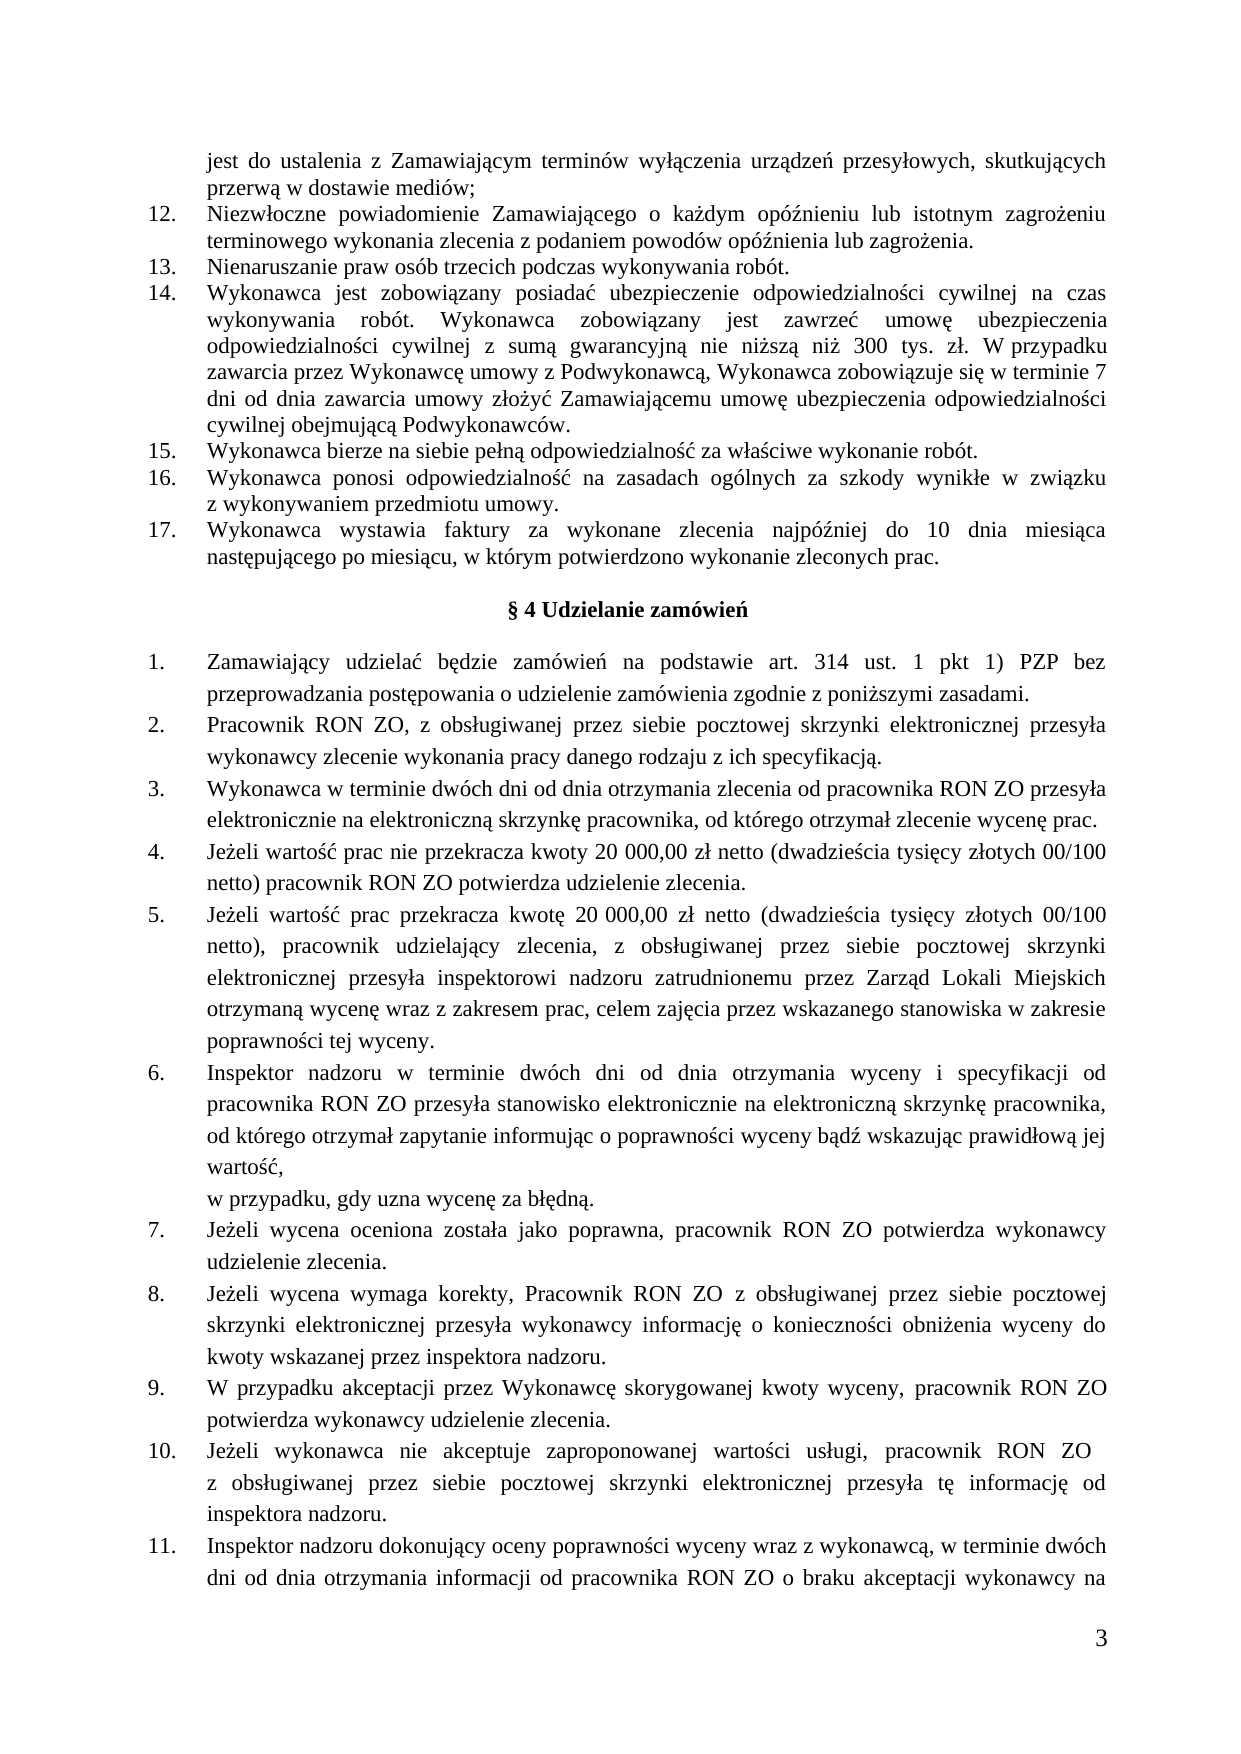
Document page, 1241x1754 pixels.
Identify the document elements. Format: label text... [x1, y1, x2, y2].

list Niezwłoczne powiadomienie Zamawiającego o każdym opóźnieniu lub istotnym zagrożeniu terminowego wykonania zlecenia z podaniem powodów opóźnienia lub zagrożenia. [148, 200, 1107, 253]
list Wykonawca jest zobowiązany posiadać ubezpieczenie odpowiedzialności cywilnej na czas wykonywania robót. Wykonawca zobowiązany jest zawrzeć umowę ubezpieczenia odpowiedzialności cywilnej z sumą gwarancyjną nie niższą niż 300 tys. zł. W przypadku zawarcia przez Wykonawcę umowy z Podwykonawcą, Wykonawca zobowiązuje się w terminie 7 dni od dnia zawarcia umowy złożyć Zamawiającemu umowę ubezpieczenia odpowiedzialności cywilnej obejmującą Podwykonawców. [148, 279, 1107, 437]
list Jeżeli wykonawca nie akceptuje zaproponowanej wartości usługi, pracownik RON ZO z obsługiwanej przez siebie pocztowej skrzynki elektronicznej przesyła tę informację od inspektora nadzoru. [148, 1437, 1107, 1527]
list Jeżeli wycena oceniona została jako poprawna, pracownik RON ZO potwierdza wykonawcy udzielenie zlecenia. [148, 1216, 1107, 1274]
list Jeżeli wartość prac przekracza kwotę 20 000,00 zł netto (dwadzieścia tysięcy złotych 00/100 netto), pracownik udzielający zlecenia, z obsługiwanej przez siebie pocztowej skrzynki elektronicznej przesyła inspektorowi nadzoru zatrudnionemu przez Zarząd Lokali Miejskich otrzymaną wycenę wraz z zakresem prac, celem zajęcia przez wskazanego stanowiska w zakresie poprawności tej wyceny. [148, 901, 1107, 1053]
list Nienaruszanie praw osób trzecich podczas wykonywania robót. [148, 253, 1107, 279]
text § 4 Udzielanie zamówień [148, 596, 1107, 622]
list Wykonawca bierze na siebie pełną odpowiedzialność za właściwe wykonanie robót. [148, 437, 1107, 464]
list Jeżeli wartość prac nie przekracza kwoty 20 000,00 zł netto (dwadzieścia tysięcy złotych 00/100 netto) pracownik RON ZO potwierdza udzielenie zlecenia. [148, 838, 1107, 896]
list Wykonawca w terminie dwóch dni od dnia otrzymania zlecenia od pracownika RON ZO przesyła elektronicznie na elektroniczną skrzynkę pracownika, od którego otrzymał zlecenie wycenę prac. [148, 774, 1107, 832]
list Zamawiający udzielać będzie zamówień na podstawie art. 314 ust. 1 pkt 1) PZP bez przeprowadzania postępowania o udzielenie zamówienia zgodnie z poniższymi zasadami. [148, 648, 1107, 706]
list Inspektor nadzoru w terminie dwóch dni od dnia otrzymania wyceny i specyfikacji od pracownika RON ZO przesyła stanowisko elektronicznie na elektroniczną skrzynkę pracownika, od którego otrzymał zapytanie informując o poprawności wyceny bądź wskazując prawidłową jej wartość, w przypadku, gdy uzna wycenę za błędną. [148, 1059, 1107, 1211]
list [148, 148, 1107, 200]
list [148, 1532, 1107, 1590]
list Wykonawca ponosi odpowiedzialność na zasadach ogólnych za szkody wynikłe w związku z wykonywaniem przedmiotu umowy. [148, 464, 1107, 517]
list Pracownik RON ZO, z obsługiwanej przez siebie pocztowej skrzynki elektronicznej przesyła wykonawcy zlecenie wykonania pracy danego rodzaju z ich specyfikacją. [148, 711, 1107, 769]
list Jeżeli wycena wymaga korekty, Pracownik RON ZO z obsługiwanej przez siebie pocztowej skrzynki elektronicznej przesyła wykonawcy informację o konieczności obniżenia wyceny do kwoty wskazanej przez inspektora nadzoru. [148, 1279, 1107, 1369]
list W przypadku akceptacji przez Wykonawcę skorygowanej kwoty wyceny, pracownik RON ZO potwierdza wykonawcy udzielenie zlecenia. [148, 1374, 1107, 1432]
list Wykonawca wystawia faktury za wykonane zlecenia najpóźniej do 10 dnia miesiąca następującego po miesiącu, w którym potwierdzono wykonanie zleconych prac. [148, 517, 1107, 569]
